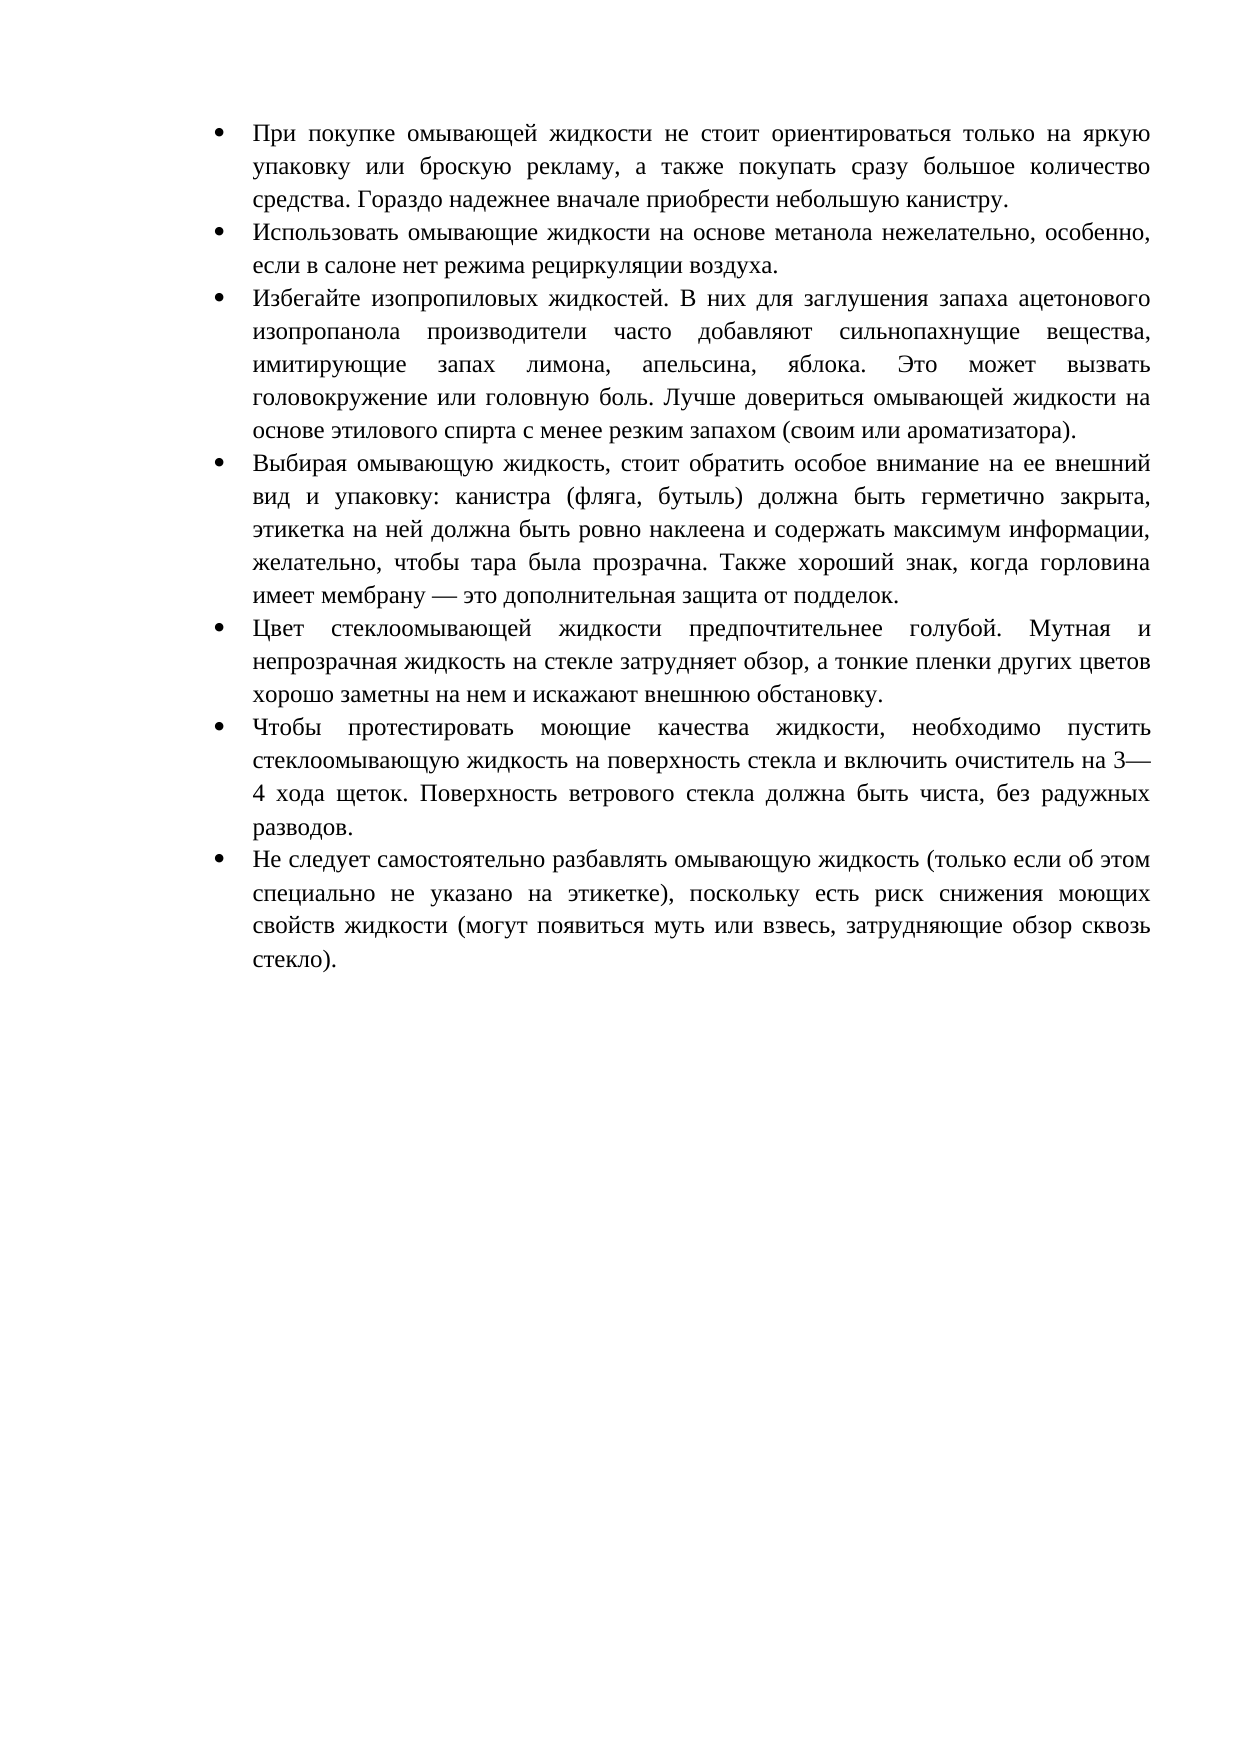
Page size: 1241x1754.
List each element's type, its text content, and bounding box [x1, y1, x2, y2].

list Избегайте изопропиловых жидкостей. В них для заглушения запаха ацетонового изопропанола производители часто добавляют сильнопахнущие вещества, имитирующие запах лимона, апельсина, яблока. Это может вызвать головокружение или головную боль. Лучше довериться омывающей жидкости на основе этилового спирта с менее резким запахом (своим или ароматизатора). [215, 283, 1152, 444]
list Использовать омывающие жидкости на основе метанола нежелательно, особенно, если в салоне нет режима рециркуляции воздуха. [215, 217, 1152, 279]
list Цвет стеклоомывающей жидкости предпочтительнее голубой. Мутная и непрозрачная жидкость на стекле затрудняет обзор, а тонкие пленки других цветов хорошо заметны на нем и искажают внешнюю обстановку. [215, 613, 1152, 708]
list Чтобы протестировать моющие качества жидкости, необходимо пустить стеклоомывающую жидкость на поверхность стекла и включить очиститель на 3—4 хода щеток. Поверхность ветрового стекла должна быть чиста, без радужных разводов. [215, 712, 1152, 840]
list Выбирая омывающую жидкость, стоит обратить особое внимание на ее внешний вид и упаковку: канистра (фляга, бутыль) должна быть герметично закрыта, этикетка на ней должна быть ровно наклеена и содержать максимум информации, желательно, чтобы тара была прозрачна. Также хороший знак, когда горловина имеет мембрану — это дополнительная защита от подделок. [215, 448, 1152, 609]
list При покупке омывающей жидкости не стоит ориентироваться только на яркую упаковку или броскую рекламу, а также покупать сразу большое количество средства. Гораздо надежнее вначале приобрести небольшую канистру. [215, 118, 1152, 213]
list Не следует самостоятельно разбавлять омывающую жидкость (только если об этом специально не указано на этикетке), поскольку есть риск снижения моющих свойств жидкости (могут появиться муть или взвесь, затрудняющие обзор сквозь стекло). [215, 844, 1152, 972]
